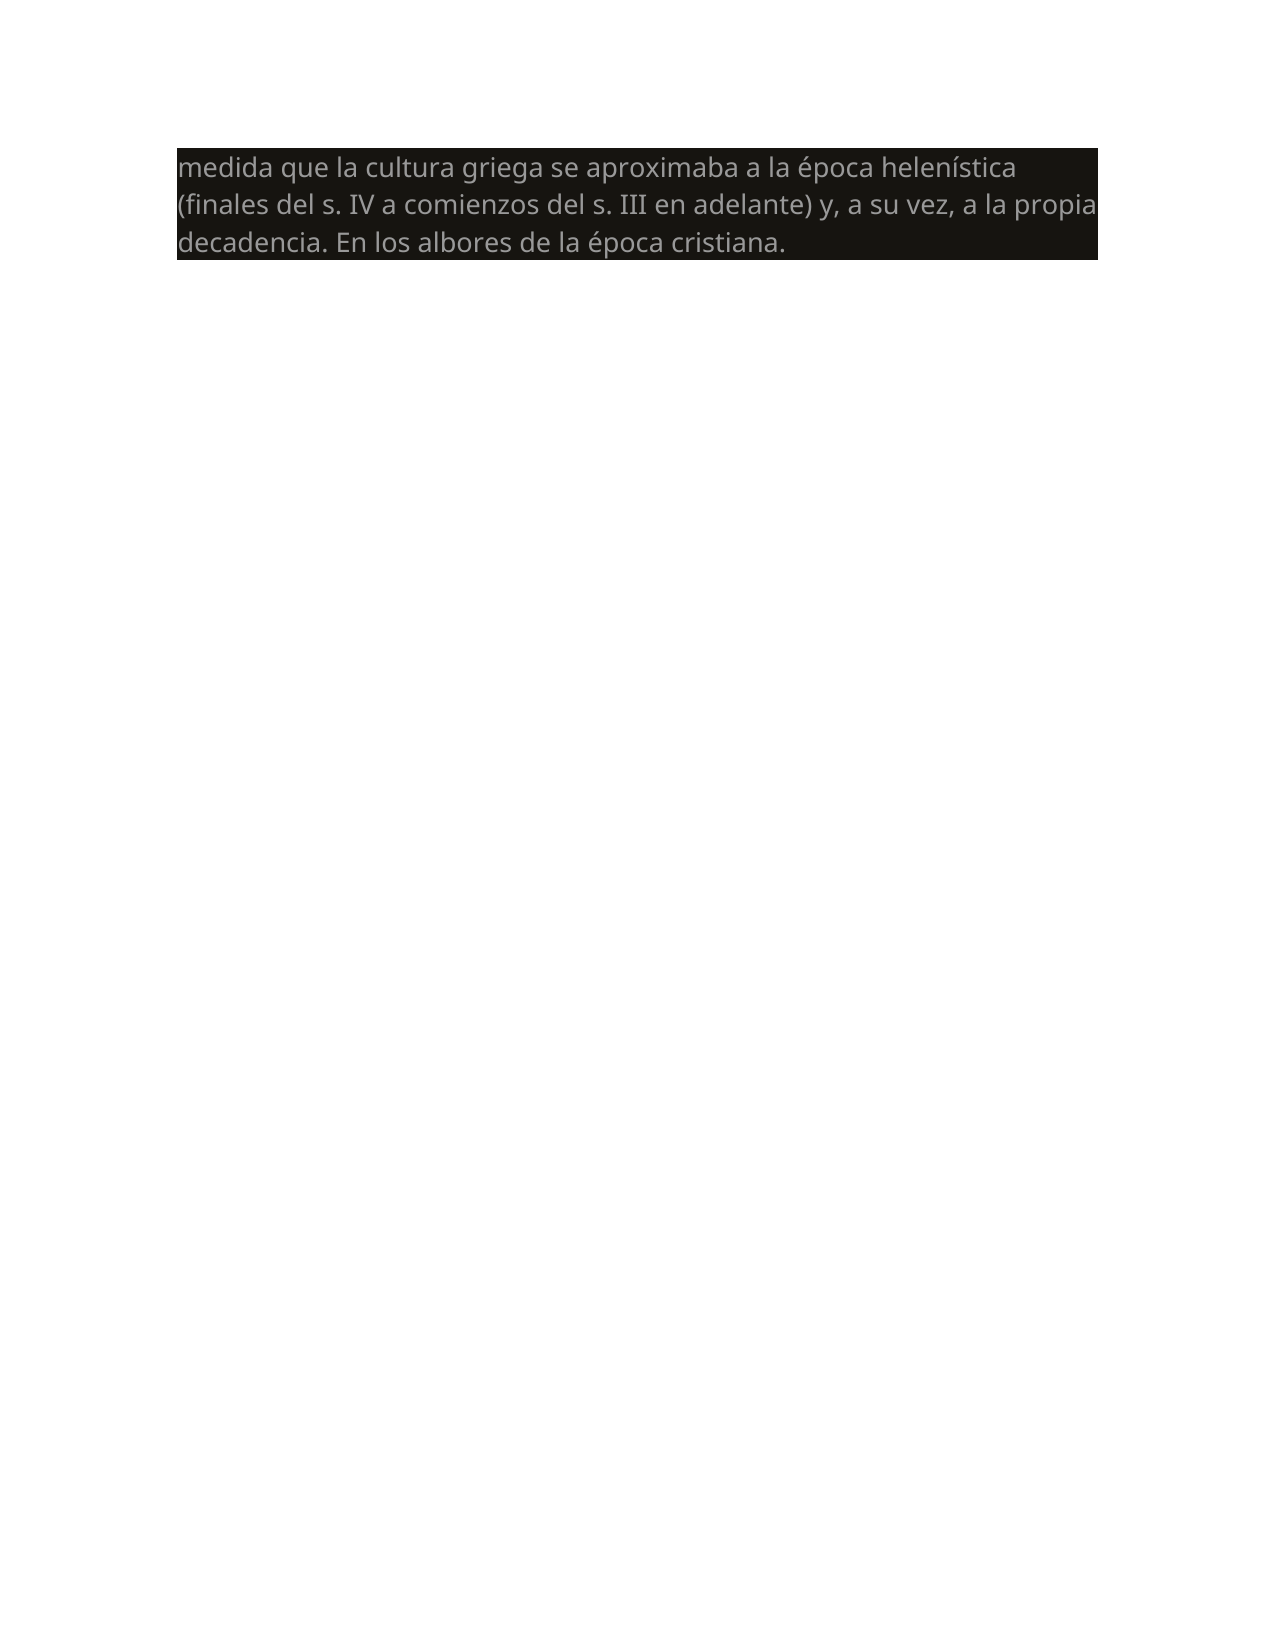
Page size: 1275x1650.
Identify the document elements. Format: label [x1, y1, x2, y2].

text [177, 148, 1098, 260]
